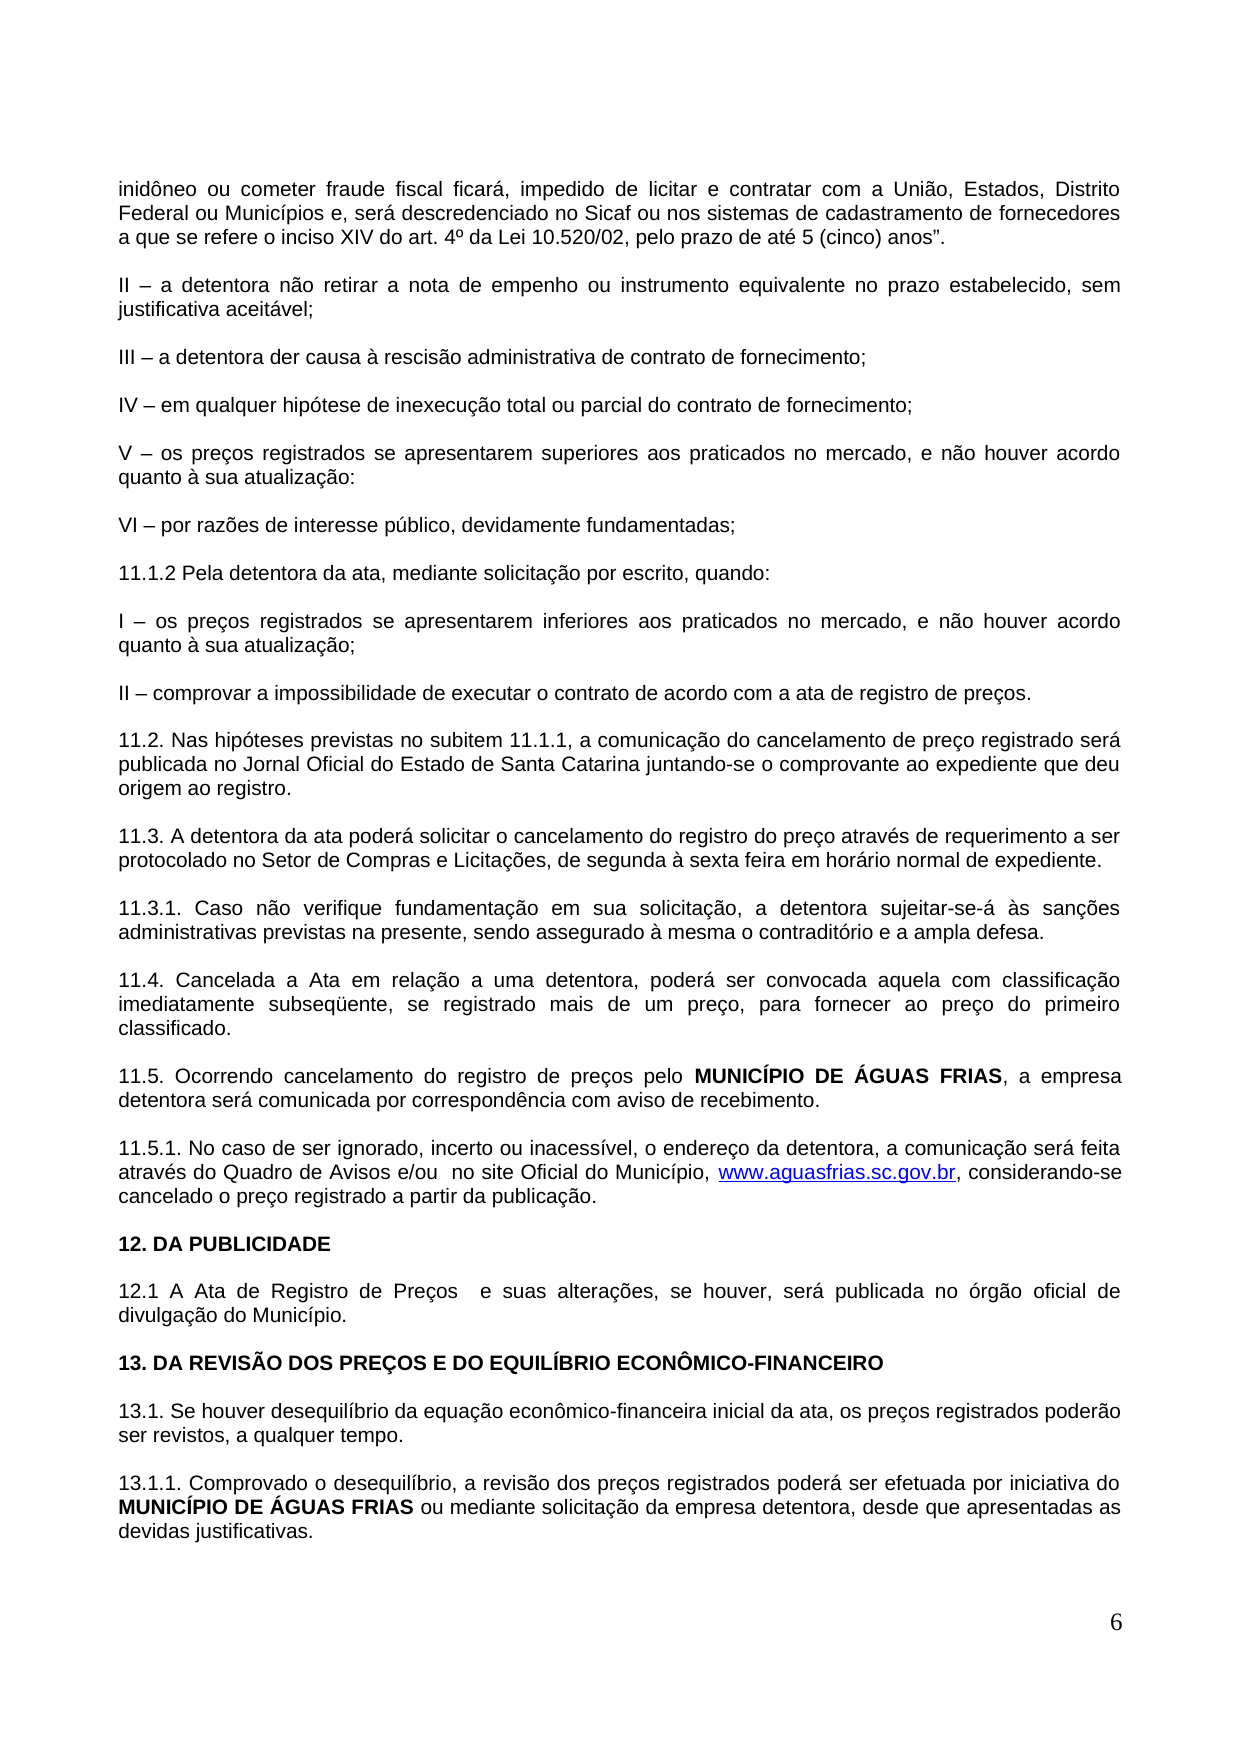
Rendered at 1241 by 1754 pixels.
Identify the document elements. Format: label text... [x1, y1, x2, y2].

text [118, 177, 1122, 249]
text 11.5. Ocorrendo cancelamento do registro de preços pelo MUNICÍPIO DE ÁGUAS FRIAS, a empresa detentora será comunicada por correspondência com aviso de recebimento. [118, 1064, 1122, 1112]
text 11.3.1. Caso não verifique fundamentação em sua solicitação, a detentora sujeitar-se-á às sanções administrativas previstas na presente, sendo assegurado à mesma o contraditório e a ampla defesa. [118, 896, 1122, 944]
text Ata de Registro de Preços e suas alterações, se houver, será publicada no órgão oficial de divulgação do Município. [118, 1279, 1122, 1327]
text 11.4. Cancelada a Ata em relação a uma detentora, poderá ser convocada aquela com classificação imediatamente subseqüente, se registrado mais de um preço, para fornecer ao preço do primeiro classificado. [118, 968, 1122, 1040]
text 13.1. Se houver desequilíbrio da equação econômico-financeira inicial da ata, os preços registrados poderão ser revistos, a qualquer tempo. [118, 1399, 1122, 1447]
text IV – em qualquer hipótese de inexecução total ou parcial do contrato de fornecimento; [118, 393, 1122, 417]
text 11.1.2 Pela detentora da ata, mediante solicitação por escrito, quando: [118, 561, 1122, 584]
text III – a detentora der causa à rescisão administrativa de contrato de fornecimento; [118, 345, 1122, 369]
text 11.3. A detentora da ata poderá solicitar o cancelamento do registro do preço através de requerimento a ser protocolado no Setor de Compras e Licitações, de segunda à sexta feira em horário normal de expediente. [118, 824, 1122, 872]
text V – os preços registrados se apresentarem superiores aos praticados no mercado, e não houver acordo quanto à sua atualização: [118, 441, 1122, 489]
text II – a detentora não retirar a nota de empenho ou instrumento equivalente no prazo estabelecido, sem justificativa aceitável; [118, 273, 1122, 321]
text 13.1.1. Comprovado o desequilíbrio, a revisão dos preços registrados poderá ser efetuada por iniciativa do MUNICÍPIO DE ÁGUAS FRIAS ou mediante solicitação da empresa detentora, desde que apresentadas as devidas justificativas. [118, 1471, 1122, 1543]
text 11.2. Nas hipóteses previstas no subitem 11.1.1, a comunicação do cancelamento de preço registrado será publicada no Jornal Oficial do Estado de Santa Catarina juntando-se o comprovante ao expediente que deu origem ao registro. [118, 728, 1122, 800]
text II – comprovar a impossibilidade de executar o contrato de acordo com a ata de registro de preços. [118, 680, 1122, 704]
text 12. DA PUBLICIDADE [118, 1231, 1122, 1255]
text 11.5.1. No caso de ser ignorado, incerto ou inacessível, o endereço da detentora, a comunicação será feita através do Quadro de Avisos e/ou no site Oficial do Município, www.aguasfrias.sc.gov.br, considerando-se cancelado o preço registrado a partir da publicação. [118, 1136, 1122, 1207]
text I – os preços registrados se apresentarem inferiores aos praticados no mercado, e não houver acordo quanto à sua atualização; [118, 608, 1122, 656]
text VI – por razões de interesse público, devidamente fundamentadas; [118, 513, 1122, 537]
text 13. DA REVISÃO DOS PREÇOS E DO EQUILÍBRIO ECONÔMICO-FINANCEIRO [118, 1351, 1122, 1375]
